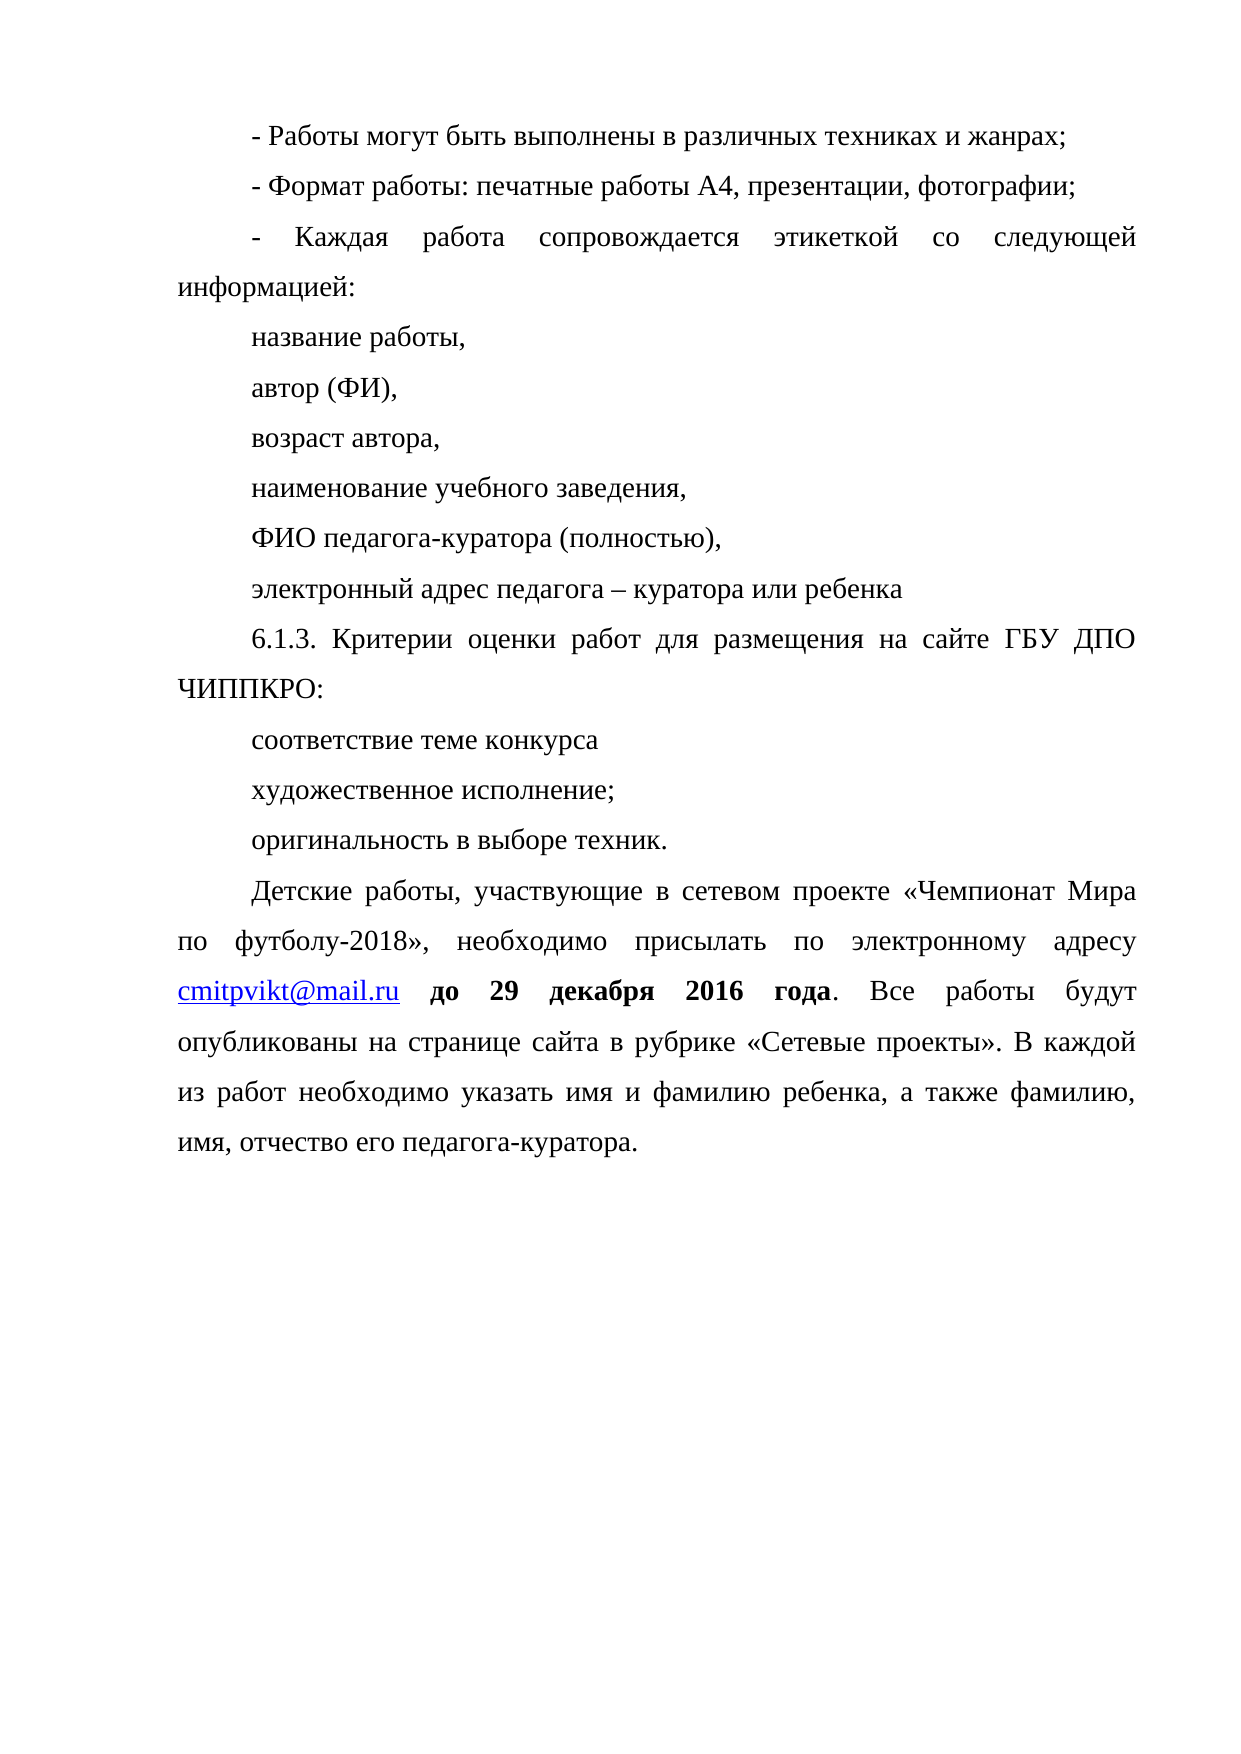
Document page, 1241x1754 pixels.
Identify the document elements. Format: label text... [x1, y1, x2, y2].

text Детские работы, участвующие в сетевом проекте «Чемпионат Мира по футболу-2018», необходимо присылать по электронному адресу cmitpvikt@mail.ru до 29 декабря 2016 года. Все работы будут опубликованы на странице сайта в рубрике «Сетевые проекты». В каждой из работ необходимо указать имя и фамилию ребенка, а также фамилию, имя, отчество его педагога-куратора. [177, 873, 1137, 1158]
text - Каждая работа сопровождается этикеткой со следующей информацией: [177, 219, 1137, 303]
text - Формат работы: печатные работы А4, презентации, фотографии; [177, 168, 1137, 202]
text автор (ФИ), [177, 370, 1137, 403]
text - Работы могут быть выполнены в различных техниках и жанрах; [177, 118, 1137, 152]
text название работы, [177, 319, 1137, 353]
text художественное исполнение; [177, 772, 1137, 806]
text соответствие теме конкурса [177, 722, 1137, 755]
text электронный адрес педагога – куратора или ребенка [177, 571, 1137, 604]
text оригинальность в выборе техник. [177, 822, 1137, 856]
text ФИО педагога-куратора (полностью), [177, 521, 1137, 554]
text 6.1.3. Критерии оценки работ для размещения на сайте ГБУ ДПО ЧИППКРО: [177, 621, 1137, 705]
text возраст автора, [177, 420, 1137, 453]
text наименование учебного заведения, [177, 470, 1137, 504]
